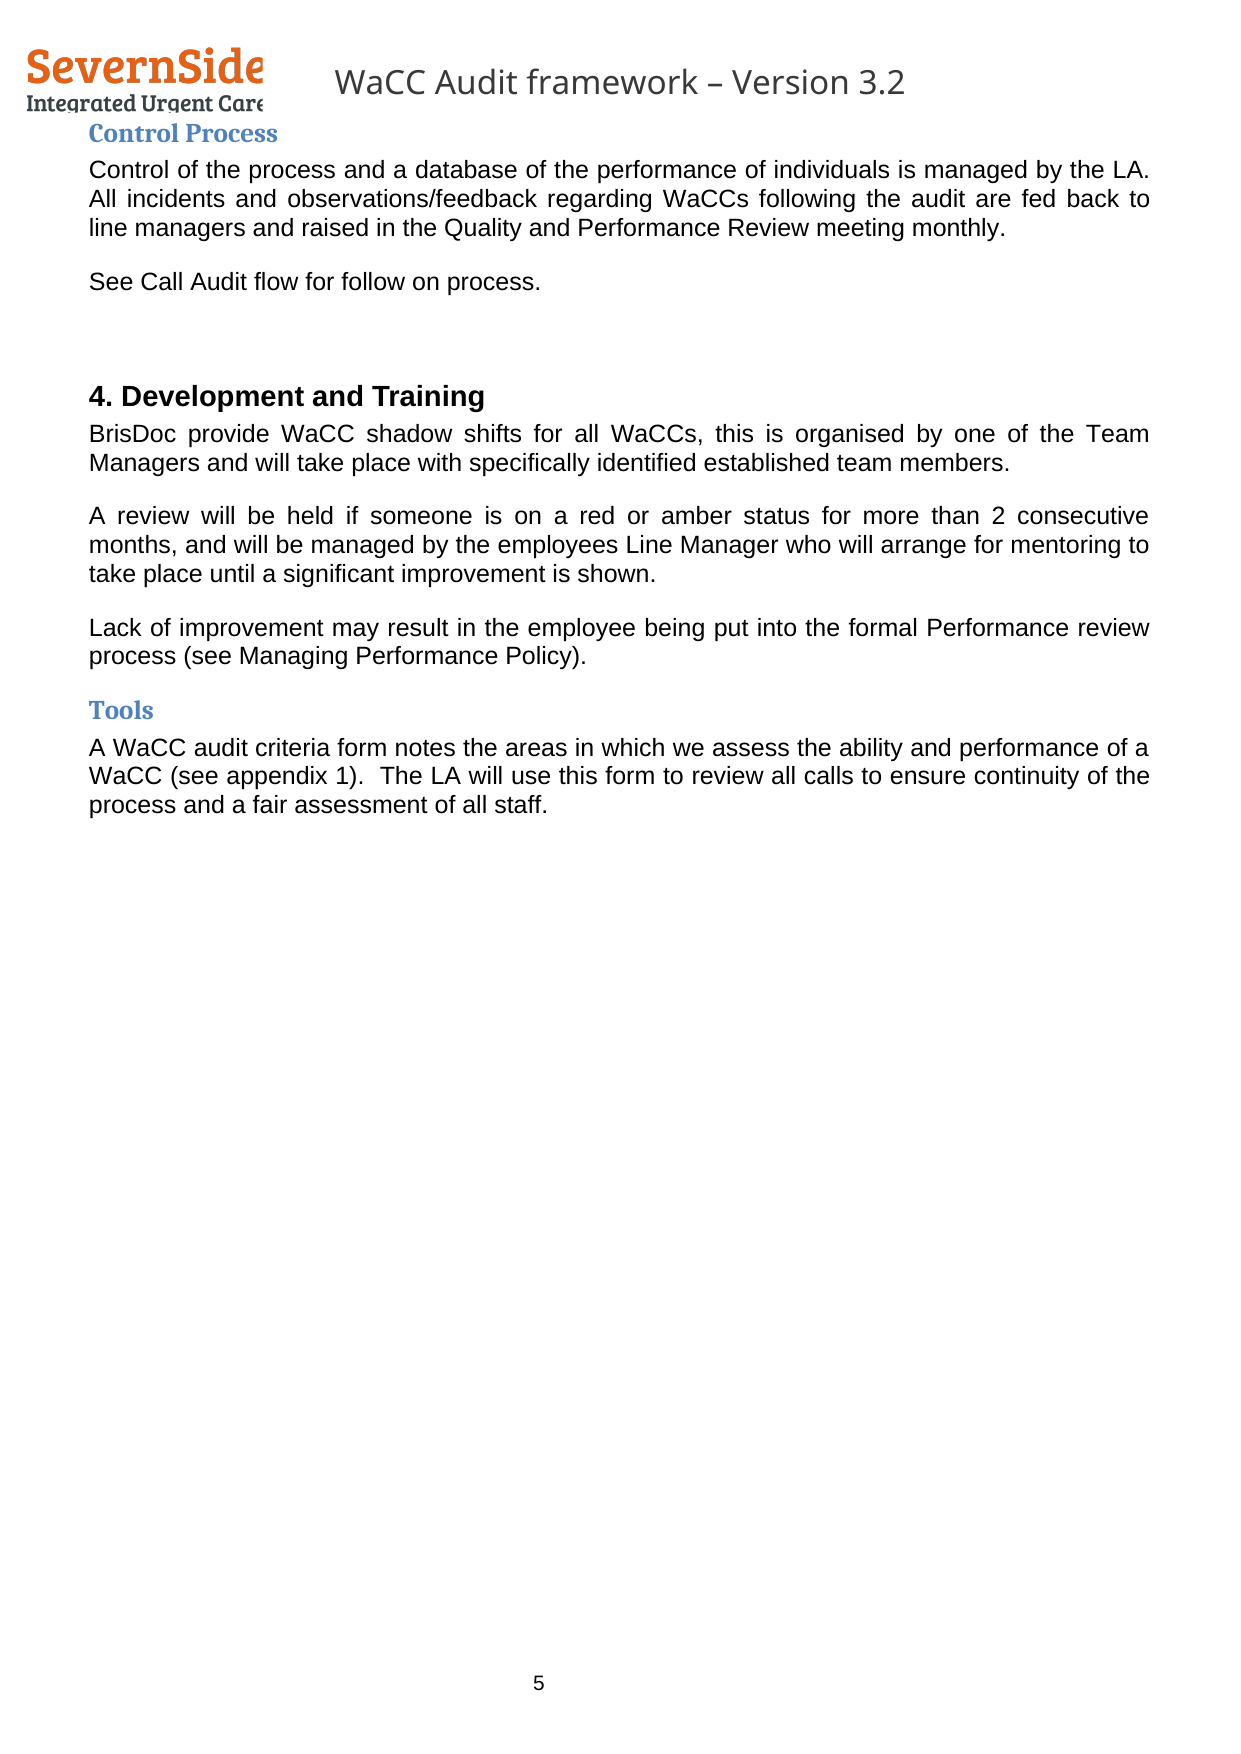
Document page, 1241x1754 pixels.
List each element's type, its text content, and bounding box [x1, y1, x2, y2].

text BrisDoc provide WaCC shadow shifts for all WaCCs, this is organised by one of the Team Managers and will take place with specifically identified established team members. [89, 419, 1152, 476]
subtitle 4. Development and Training [89, 379, 1152, 413]
text A review will be held if someone is on a red or amber status for more than 2 consecutive months, and will be managed by the employees Line Manager who will arrange for mentoring to take place until a significant improvement is shown. [89, 501, 1152, 588]
text See Call Audit flow for follow on process. [89, 267, 1152, 296]
text Control of the process and a database of the performance of individuals is managed by the LA. All incidents and observations/feedback regarding WaCCs following the audit are fed back to line managers and raised in the Quality and Performance Review meeting monthly. [89, 156, 1152, 242]
picture [25, 46, 263, 113]
subtitle Tools [89, 695, 1152, 726]
subtitle Control Process [89, 118, 1152, 149]
text A WaCC audit criteria form notes the areas in which we assess the ability and performance of a WaCC (see appendix 1). The LA will use this form to review all calls to ensure continuity of the process and a fair assessment of all staff. [89, 732, 1152, 819]
text Lack of improvement may result in the employee being put into the formal Performance review process (see Managing Performance Policy). [89, 613, 1152, 670]
